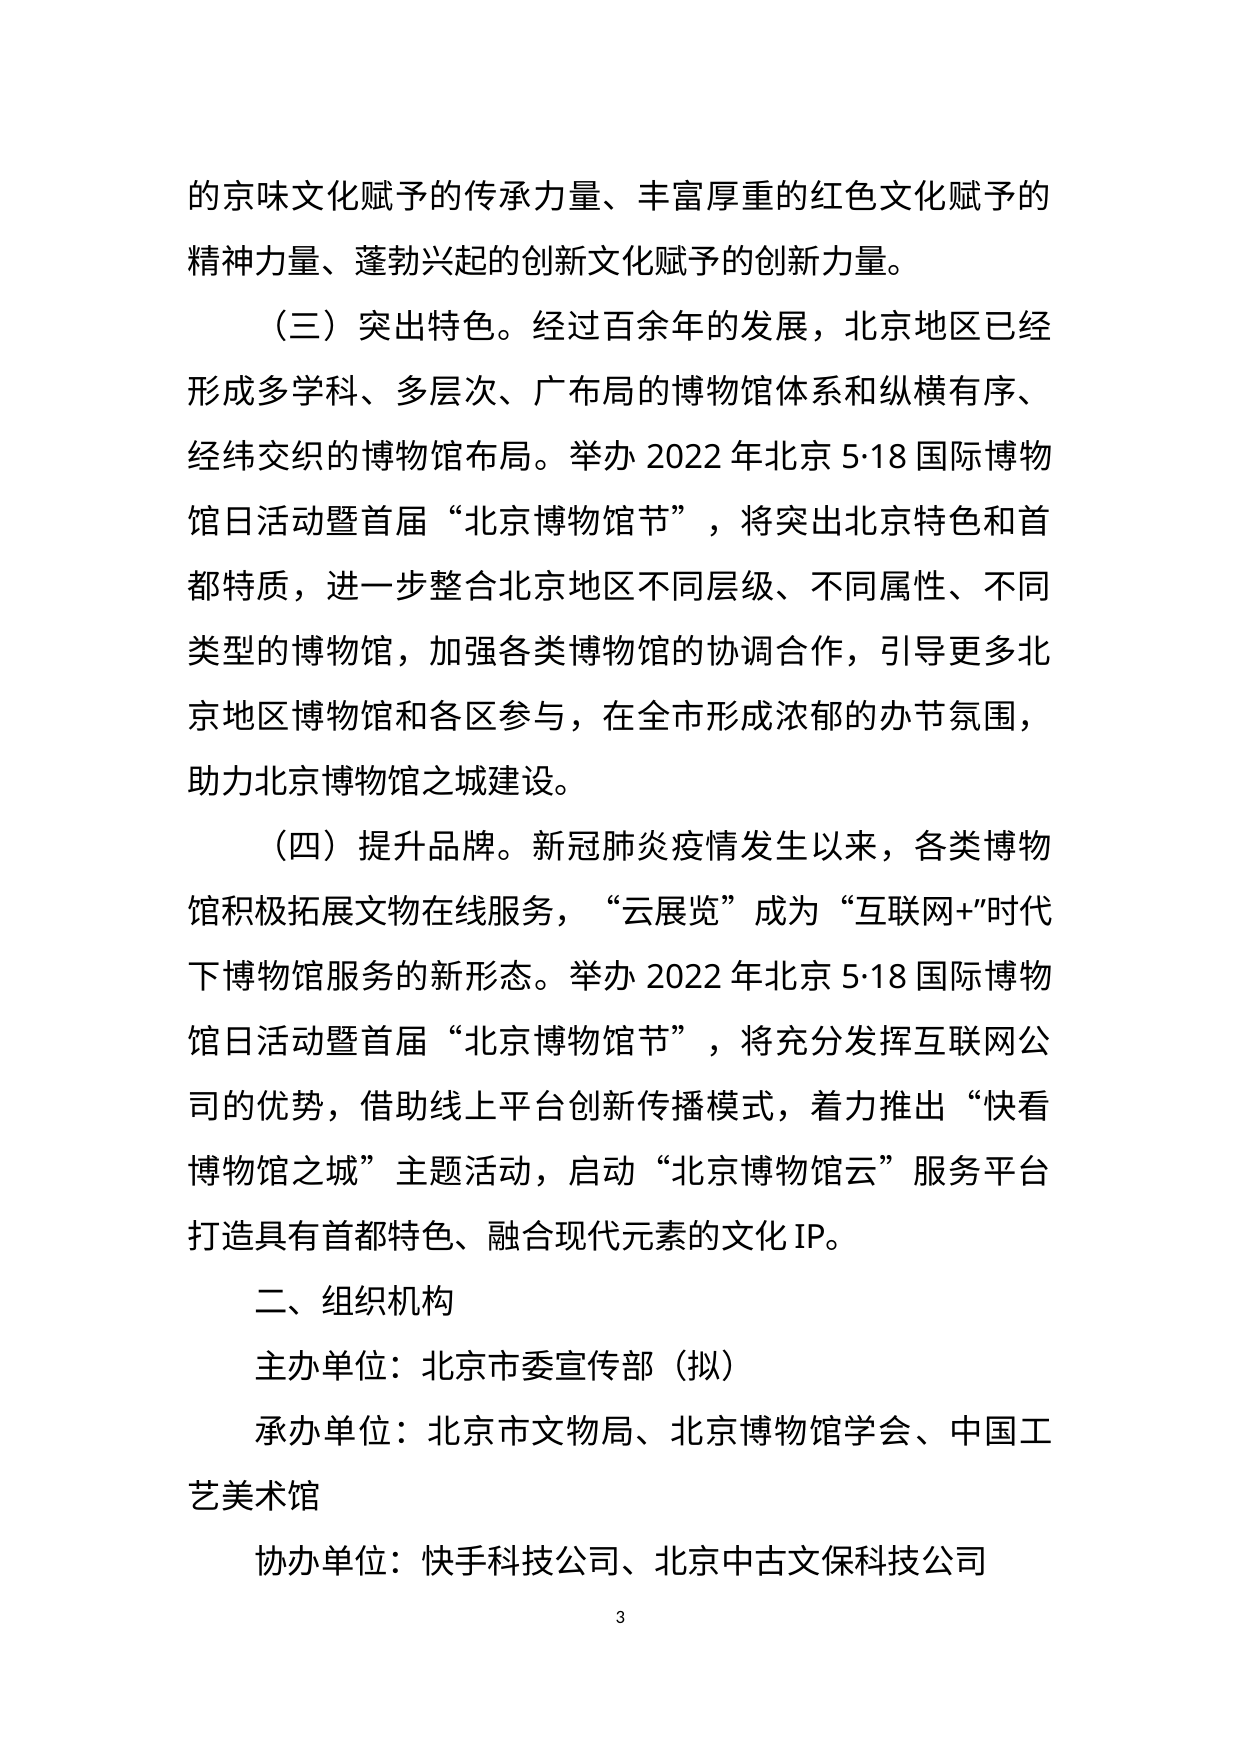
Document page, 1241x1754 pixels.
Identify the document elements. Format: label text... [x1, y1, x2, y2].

text （四）提升品牌。新冠肺炎疫情发生以来，各类博物馆积极拓展文物在线服务，“云展览”成为“互联网+”时代下博物馆服务的新形态。举办2022年北京5·18国际博物馆日活动暨首届“北京博物馆节”，将充分发挥互联网公司的优势，借助线上平台创新传播模式，着力推出“快看博物馆之城”主题活动，启动“北京博物馆云”服务平台，打造具有首都特色、融合现代元素的文化IP。 [187, 812, 1053, 1267]
text 协办单位：快手科技公司、北京中古文保科技公司 [187, 1527, 1053, 1592]
text 主办单位：北京市委宣传部（拟） [187, 1332, 1053, 1397]
text 二、组织机构 [187, 1267, 1053, 1332]
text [187, 162, 1053, 292]
text 承办单位：北京市文物局、北京博物馆学会、中国工艺美术馆 [187, 1397, 1053, 1527]
text （三）突出特色。经过百余年的发展，北京地区已经形成多学科、多层次、广布局的博物馆体系和纵横有序、经纬交织的博物馆布局。举办2022年北京5·18国际博物馆日活动暨首届“北京博物馆节”，将突出北京特色和首都特质，进一步整合北京地区不同层级、不同属性、不同类型的博物馆，加强各类博物馆的协调合作，引导更多北京地区博物馆和各区参与，在全市形成浓郁的办节氛围，助力北京博物馆之城建设。 [187, 292, 1053, 812]
